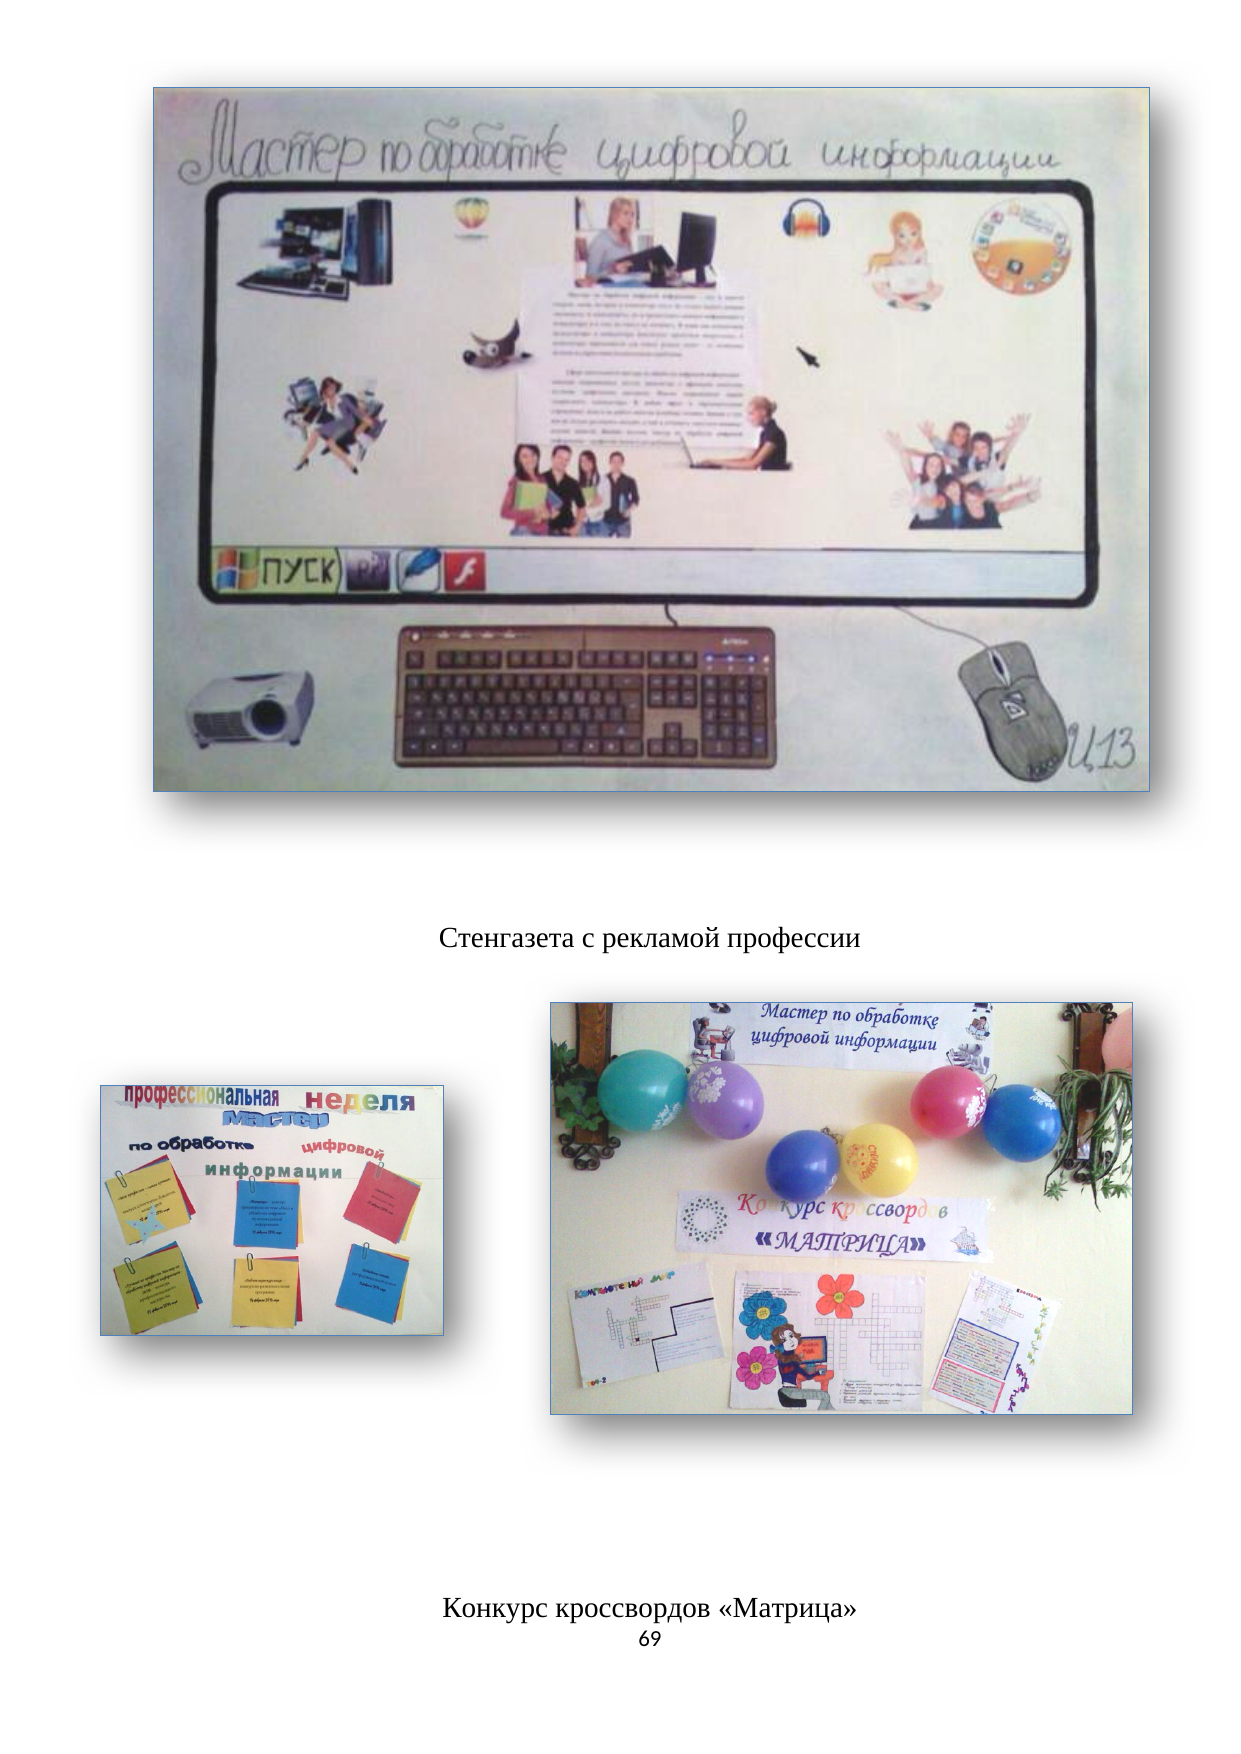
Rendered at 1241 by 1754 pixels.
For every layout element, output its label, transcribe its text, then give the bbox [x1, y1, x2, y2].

text Стенгазета с рекламой профессии [118, 920, 1181, 953]
text Конкурс кроссвордов «Матрица» [118, 1591, 1181, 1624]
